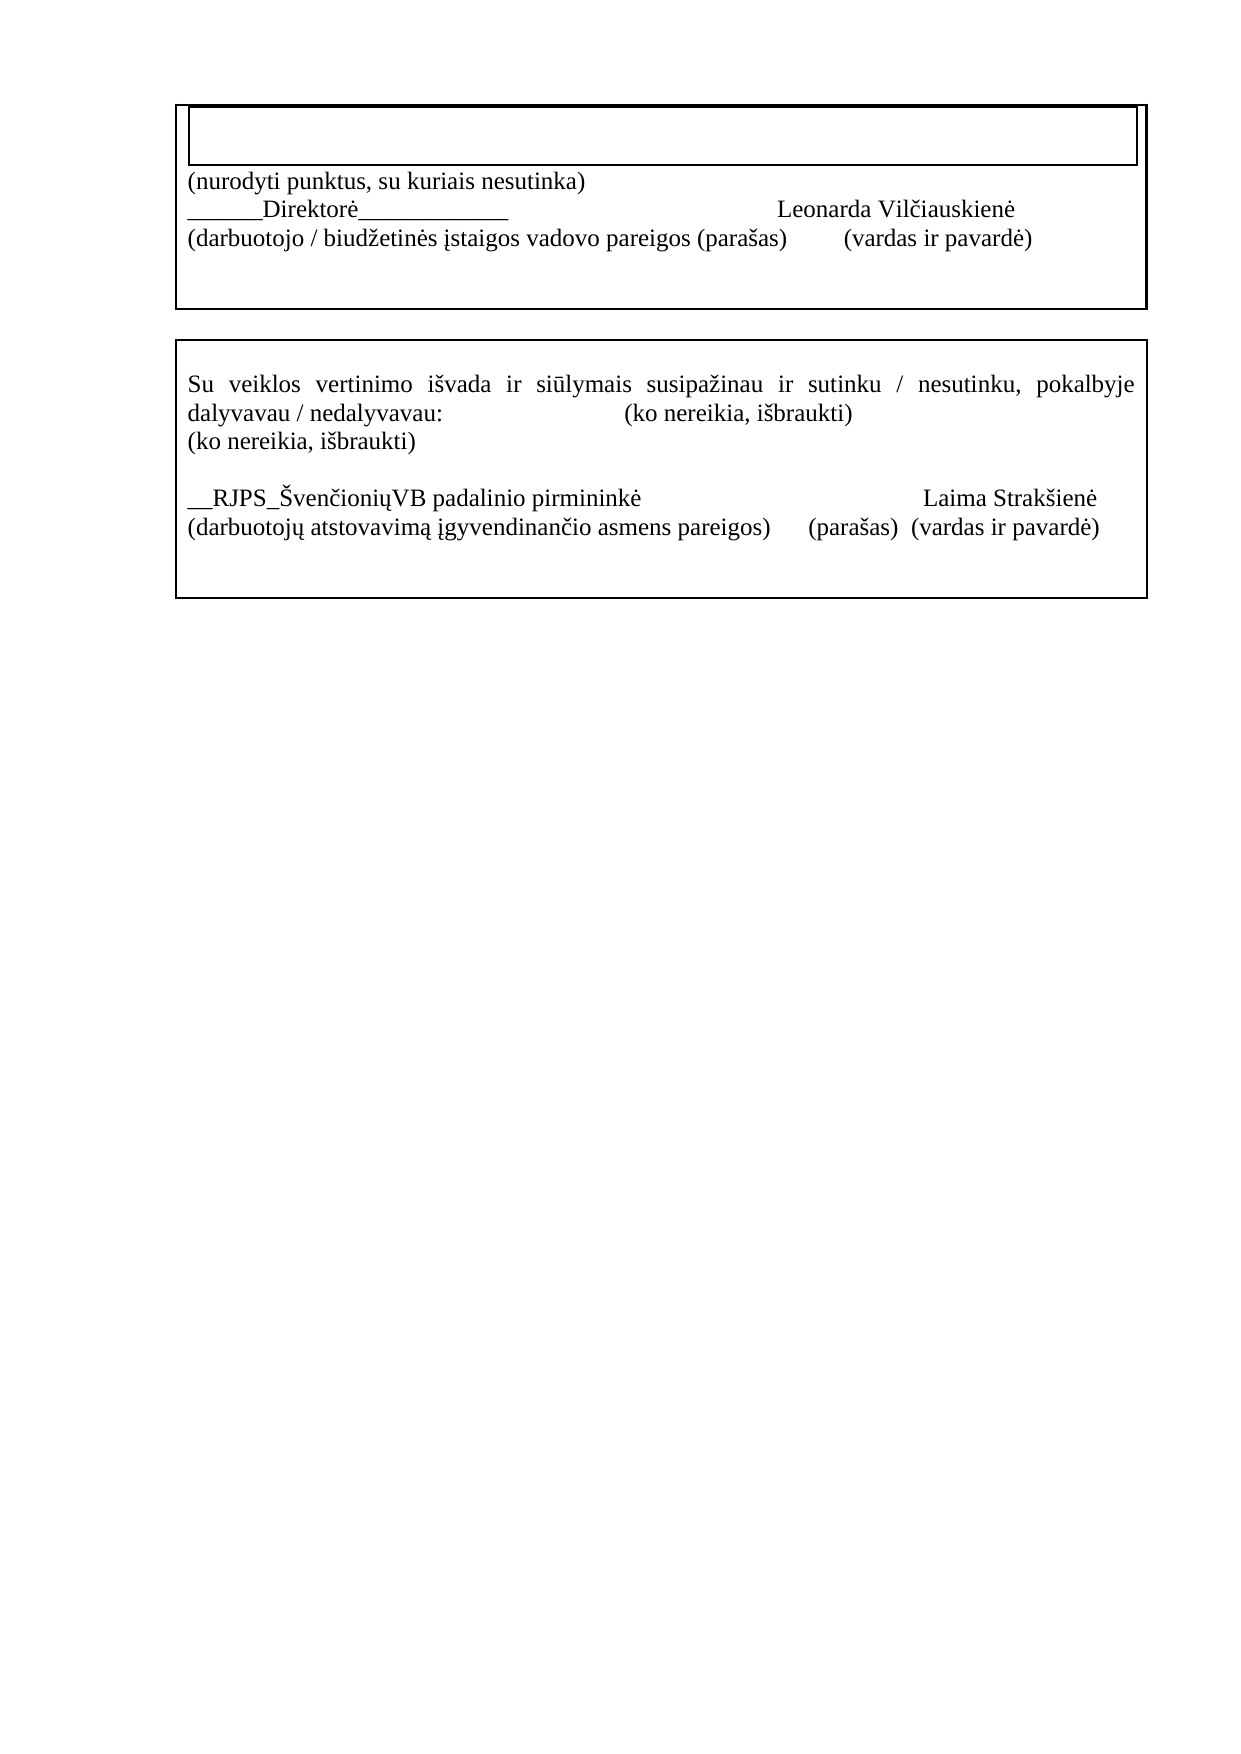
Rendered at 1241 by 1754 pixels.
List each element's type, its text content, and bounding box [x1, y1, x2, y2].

table_header Su veiklos vertinimo išvada ir siūlymais susipažinau ir sutinku / nesutinku, pokalbyje dalyvavau / nedalyvavau: (ko nereikia, išbraukti) (ko nereikia, išbraukti) __RJPS_ŠvenčioniųVB padalinio pirmininkė Laima Strakšienė (darbuotojų atstovavimą įgyvendinančio asmens pareigos) (parašas) (vardas ir pavardė) [177, 341, 1146, 597]
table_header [177, 106, 1145, 308]
